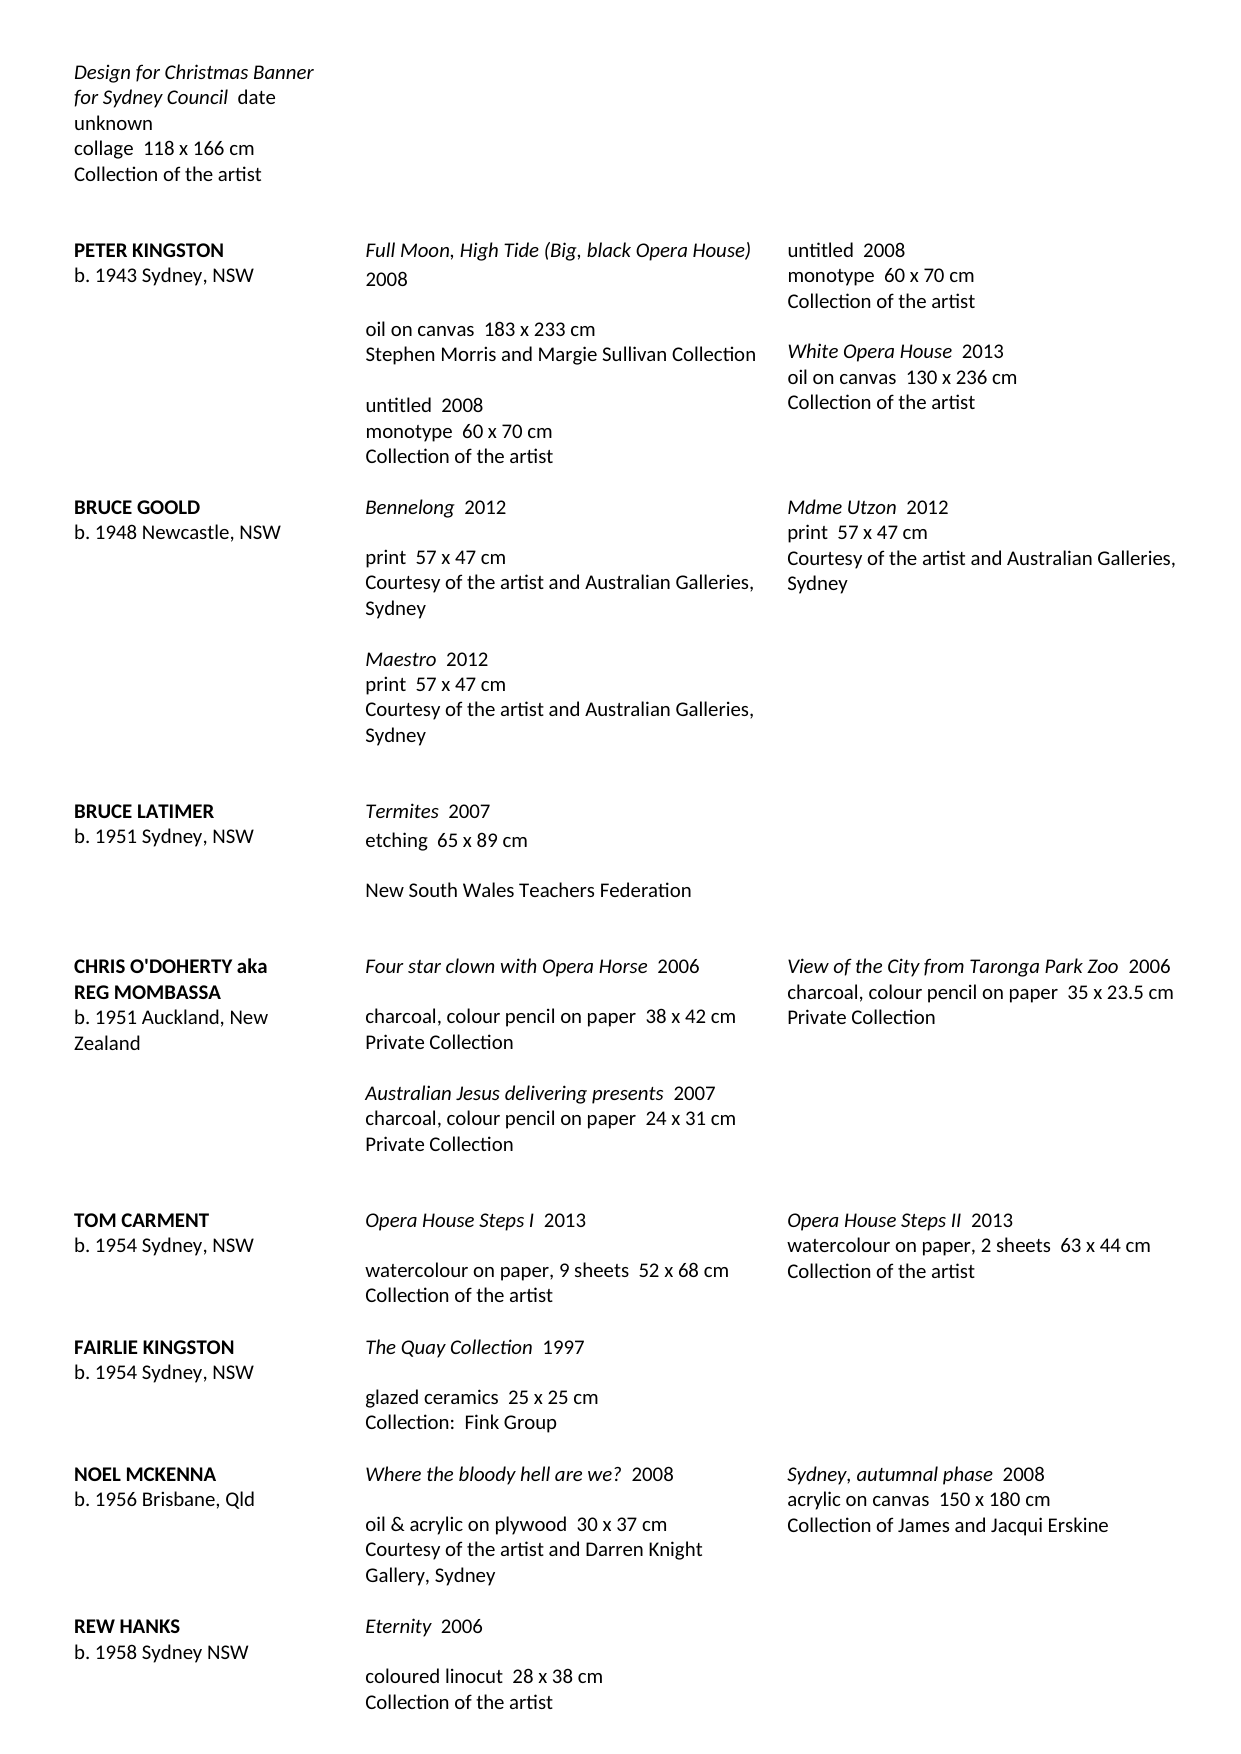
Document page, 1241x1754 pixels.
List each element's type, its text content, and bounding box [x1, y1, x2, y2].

text BRUCE GOOLD [74, 494, 339, 519]
text charcoal, colour pencil on paper 24 x 31 cm [365, 1105, 760, 1131]
text Australian Jesus delivering presents 2007 [365, 1080, 760, 1105]
text b. 1948 Newcastle, NSW Bennelong 2012 [74, 519, 339, 545]
text Collection of James and Jacqui Erskine [787, 1512, 1181, 1537]
text watercolour on paper, 9 sheets 52 x 68 cm [365, 1257, 760, 1282]
text monotype 60 x 70 cm [365, 418, 760, 443]
text b. 1954 Sydney, NSW Opera House Steps I 2013 [74, 1232, 339, 1258]
text Collection of the artist [787, 288, 1181, 313]
text CHRIS O'DOHERTY aka REG MOMBASSA [74, 954, 339, 1004]
text Collection of the artist [74, 161, 340, 186]
text Design for Christmas Banner for Sydney Council date unknown [74, 59, 340, 135]
text glazed ceramics 25 x 25 cm [365, 1384, 760, 1409]
text Collection of the artist [787, 389, 1181, 415]
text oil & acrylic on plywood 30 x 37 cm [365, 1511, 760, 1537]
text Maestro 2012 [365, 646, 760, 671]
text print 57 x 47 cm [787, 519, 1181, 545]
text Courtesy of the artist and Darren Knight Gallery, Sydney [365, 1537, 760, 1587]
text b. 1958 Sydney NSW Eternity 2006 [74, 1639, 339, 1664]
text charcoal, colour pencil on paper 35 x 23.5 cm [787, 979, 1181, 1004]
text Collection of the artist [365, 443, 760, 469]
text New South Wales Teachers Federation [365, 877, 760, 903]
text b. 1954 Sydney, NSW The Quay Collection 1997 [74, 1359, 339, 1385]
text print 57 x 47 cm [365, 544, 760, 569]
text b. 1951 Sydney, NSW Termites 2007 etching 65 x 89 cm [74, 824, 339, 849]
text b. 1943 Sydney, NSW Full Moon, High Tide (Big, black Opera House) 2008 [74, 262, 340, 288]
text View of the City from Taronga Park Zoo 2006 [787, 954, 1181, 979]
text Mdme Utzon 2012 [787, 494, 1181, 519]
text FAIRLIE KINGSTON [74, 1334, 339, 1359]
text Private Collection [365, 1131, 760, 1156]
text Courtesy of the artist and Australian Galleries, Sydney [787, 545, 1181, 596]
text charcoal, colour pencil on paper 38 x 42 cm [365, 1004, 760, 1029]
text b. 1951 Auckland, New Zealand Four star clown with Opera Horse 2006 [74, 1004, 339, 1055]
text coloured linocut 28 x 38 cm [365, 1664, 760, 1689]
text oil on canvas 183 x 233 cm [365, 316, 760, 342]
text print 57 x 47 cm [365, 671, 760, 697]
text acrylic on canvas 150 x 180 cm [787, 1487, 1181, 1512]
text REW HANKS [74, 1614, 339, 1639]
text untitled 2008 [787, 237, 1181, 262]
text Courtesy of the artist and Australian Galleries, Sydney [365, 697, 760, 747]
text watercolour on paper, 2 sheets 63 x 44 cm [787, 1232, 1181, 1258]
text BRUCE LATIMER [74, 798, 339, 824]
text Sydney, autumnal phase 2008 [787, 1461, 1181, 1487]
text b. 1956 Brisbane, Qld Where the bloody hell are we? 2008 [74, 1487, 339, 1512]
text oil on canvas 130 x 236 cm [787, 364, 1181, 389]
text Private Collection [365, 1029, 760, 1054]
text Collection of the artist [365, 1282, 760, 1308]
text NOEL MCKENNA [74, 1461, 339, 1487]
text collage 118 x 166 cm [74, 135, 340, 161]
text TOM CARMENT [74, 1207, 339, 1232]
text untitled 2008 [365, 392, 760, 418]
text Stephen Morris and Margie Sullivan Collection [365, 342, 760, 367]
text PETER KINGSTON [74, 237, 340, 262]
text Collection of the artist [365, 1689, 760, 1714]
text White Opera House 2013 [787, 339, 1181, 364]
text Courtesy of the artist and Australian Galleries, Sydney [365, 569, 760, 620]
text Collection of the artist [787, 1258, 1181, 1283]
text monotype 60 x 70 cm [787, 262, 1181, 288]
text Opera House Steps II 2013 [787, 1207, 1181, 1232]
text Collection: Fink Group [365, 1409, 760, 1435]
text Private Collection [787, 1004, 1181, 1030]
